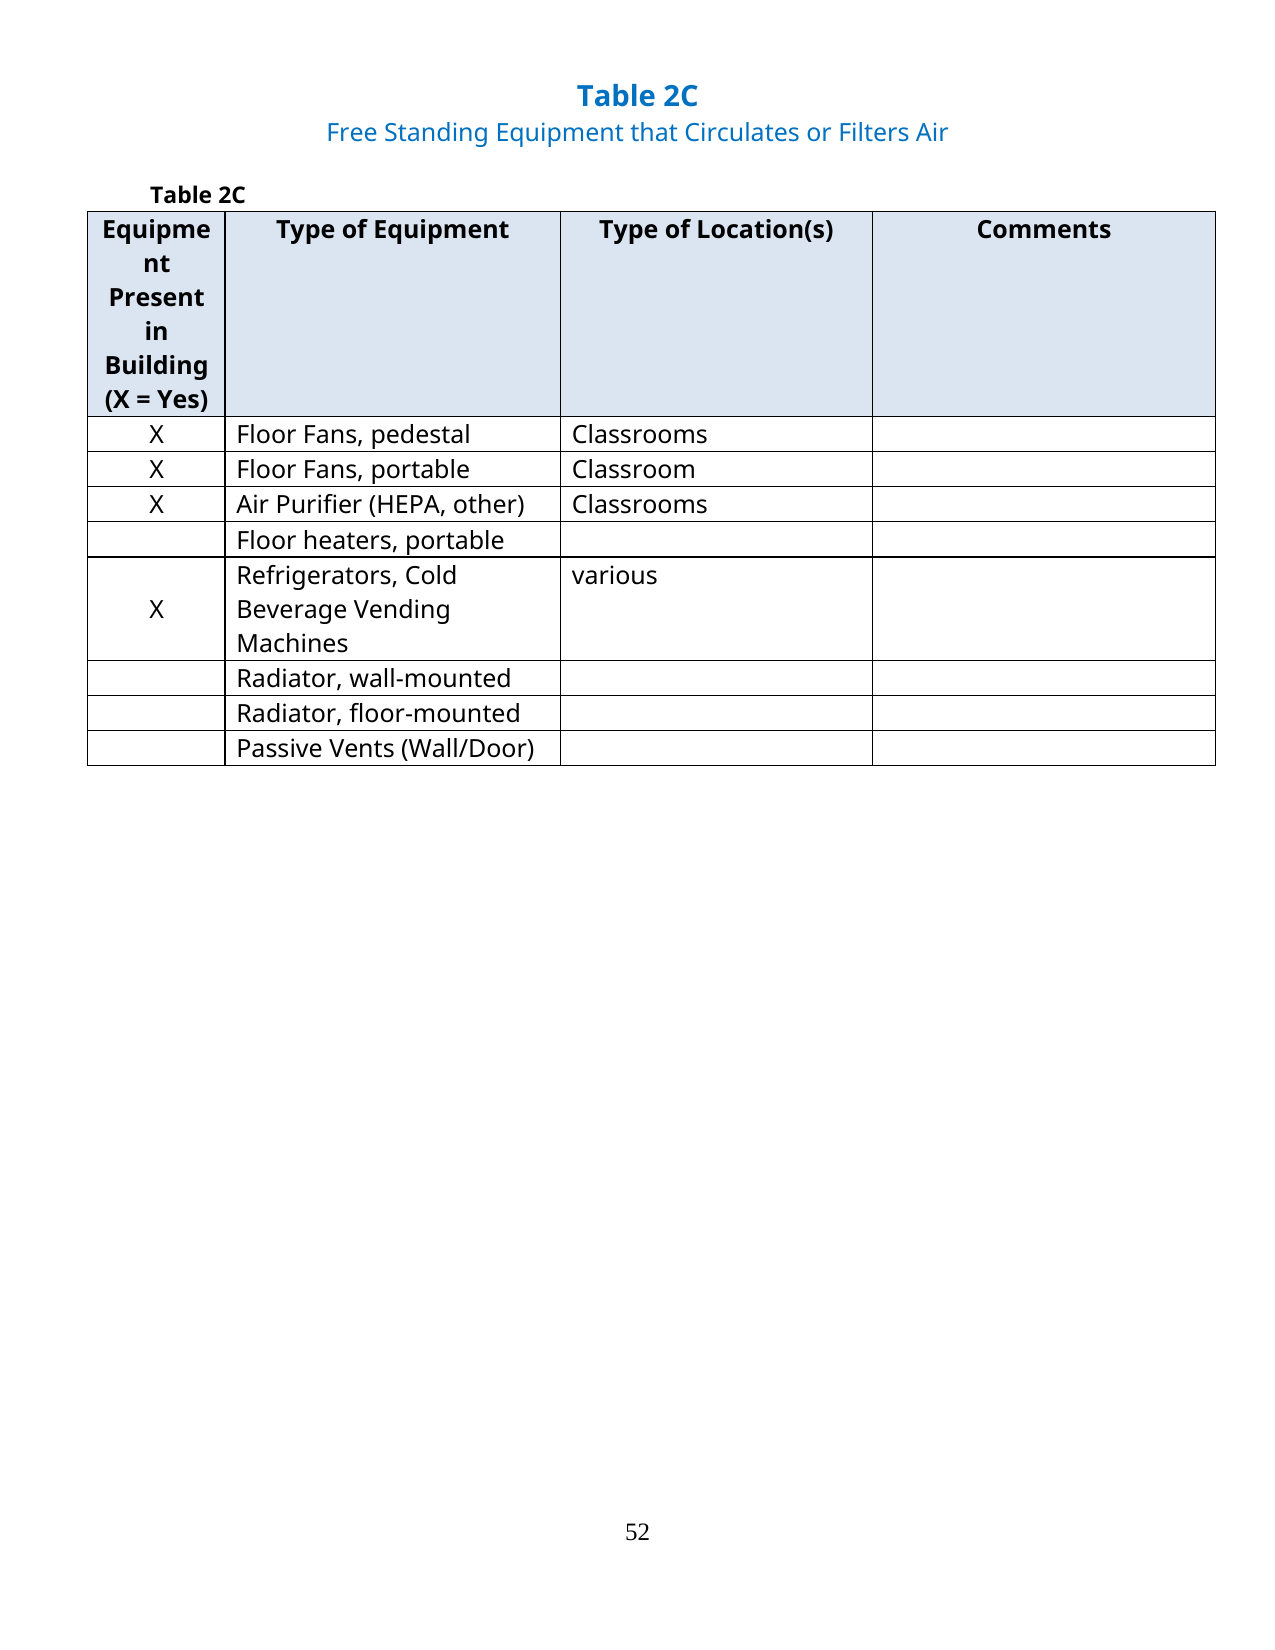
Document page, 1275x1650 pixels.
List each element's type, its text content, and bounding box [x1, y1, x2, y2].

table_cell [873, 522, 1215, 556]
table_cell Classrooms [561, 417, 872, 451]
table_cell Radiator, floor-mounted [226, 696, 560, 730]
table_cell Radiator, wall-mounted [226, 661, 560, 695]
table_header Equipment Present in Building (X = Yes) [88, 212, 224, 416]
table_cell Classrooms [561, 487, 872, 521]
table_cell [873, 417, 1215, 451]
table_cell Air Purifier (HEPA, other) [226, 487, 560, 521]
table_cell Floor Fans, portable [226, 452, 560, 486]
table_header Type of Equipment [226, 212, 560, 416]
table_cell various [561, 558, 872, 659]
table_cell [88, 731, 224, 765]
table_cell [873, 452, 1215, 486]
table_cell [873, 661, 1215, 695]
table_cell [561, 696, 872, 730]
table_cell Classroom [561, 452, 872, 486]
table_cell [561, 731, 872, 765]
table_cell [873, 558, 1215, 659]
table_cell Floor heaters, portable [226, 522, 560, 556]
subtitle Table 2C [150, 179, 1125, 211]
table_cell X [88, 452, 224, 486]
table_header Type of Location(s) [561, 212, 872, 416]
table_cell X [88, 558, 224, 659]
table_cell [873, 696, 1215, 730]
table_cell [88, 522, 224, 556]
table_cell Refrigerators, Cold Beverage Vending Machines [226, 558, 560, 659]
table_cell Floor Fans, pedestal [226, 417, 560, 451]
table_cell X [88, 487, 224, 521]
table_cell [88, 661, 224, 695]
table_cell X [88, 417, 224, 451]
table_cell Passive Vents (Wall/Door) [226, 731, 560, 765]
table_cell [873, 731, 1215, 765]
table_header Comments [873, 212, 1215, 416]
table_cell [561, 661, 872, 695]
table_cell [561, 522, 872, 556]
table_cell [88, 696, 224, 730]
table_cell [873, 487, 1215, 521]
